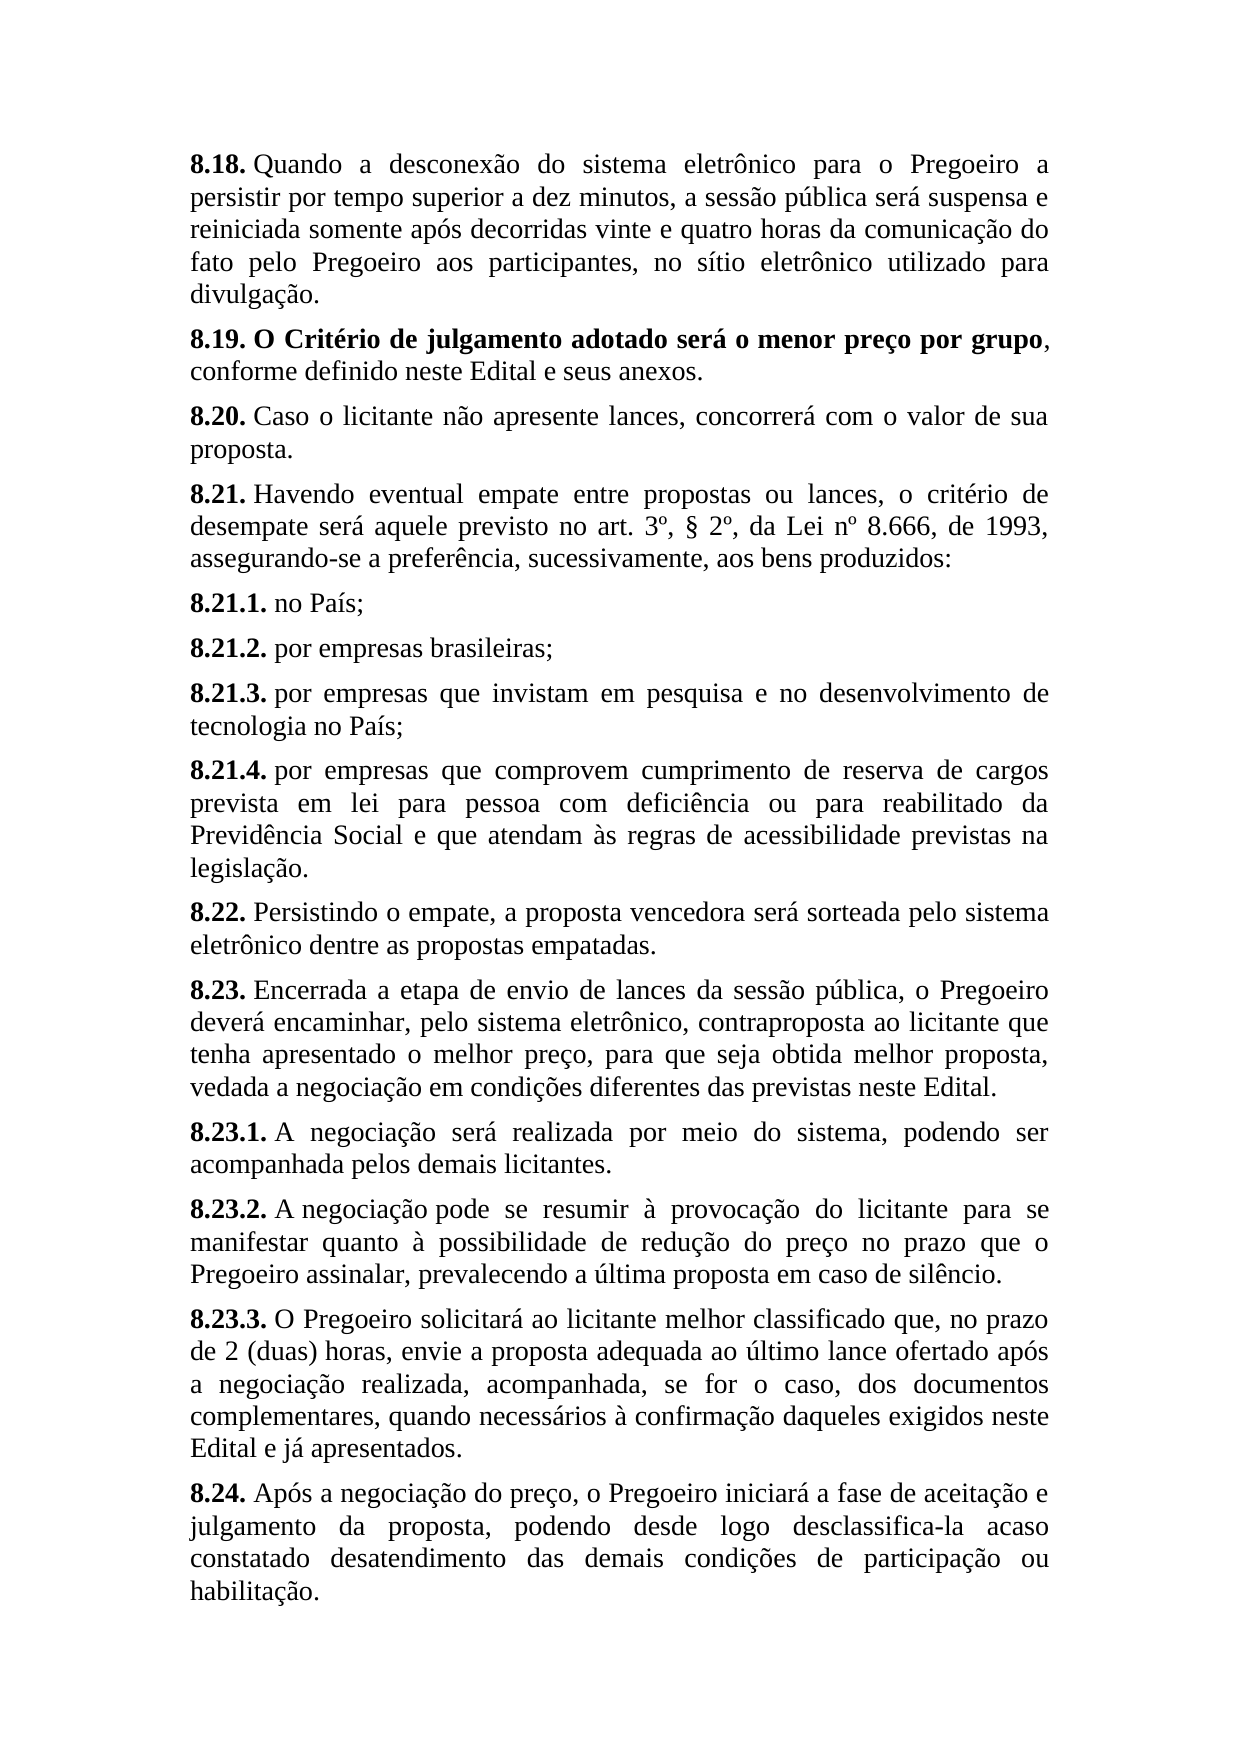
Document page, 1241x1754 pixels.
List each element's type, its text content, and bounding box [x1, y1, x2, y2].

text 8.23.3. O Pregoeiro solicitará ao licitante melhor classificado que, no prazo de 2 (duas) horas, envie a proposta adequada ao último lance ofertado após a negociação realizada, acompanhada, se for o caso, dos documentos complementares, quando necessários à confirmação daqueles exigidos neste Edital e já apresentados. [190, 1302, 1051, 1464]
text 8.21.2. por empresas brasileiras; [190, 631, 1051, 664]
text 8.23. Encerrada a etapa de envio de lances da sessão pública, o Pregoeiro deverá encaminhar, pelo sistema eletrônico, contraproposta ao licitante que tenha apresentado o melhor preço, para que seja obtida melhor proposta, vedada a negociação em condições diferentes das previstas neste Edital. [190, 973, 1051, 1102]
text 8.21.3. por empresas que invistam em pesquisa e no desenvolvimento de tecnologia no País; [190, 676, 1051, 741]
text 8.20. Caso o licitante não apresente lances, concorrerá com o valor de sua proposta. [190, 399, 1051, 464]
text 8.21.1. no País; [190, 586, 1051, 619]
text 8.23.2. A negociação pode se resumir à provocação do licitante para se manifestar quanto à possibilidade de redução do preço no prazo que o Pregoeiro assinalar, prevalecendo a última proposta em caso de silêncio. [190, 1192, 1051, 1289]
text 8.24. Após a negociação do preço, o Pregoeiro iniciará a fase de aceitação e julgamento da proposta, podendo desde logo desclassifica-la acaso constatado desatendimento das demais condições de participação ou habilitação. [190, 1476, 1051, 1606]
text 8.21. Havendo eventual empate entre propostas ou lances, o critério de desempate será aquele previsto no art. 3º, § 2º, da Lei nº 8.666, de 1993, assegurando-se a preferência, sucessivamente, aos bens produzidos: [190, 477, 1051, 574]
text 8.19. O Critério de julgamento adotado será o menor preço por grupo, conforme definido neste Edital e seus anexos. [190, 322, 1051, 387]
text 8.22. Persistindo o empate, a proposta vencedora será sorteada pelo sistema eletrônico dentre as propostas empatadas. [190, 896, 1051, 960]
text 8.21.4. por empresas que comprovem cumprimento de reserva de cargos prevista em lei para pessoa com deficiência ou para reabilitado da Previdência Social e que atendam às regras de acessibilidade previstas na legislação. [190, 753, 1051, 883]
text 8.18. Quando a desconexão do sistema eletrônico para o Pregoeiro a persistir por tempo superior a dez minutos, a sessão pública será suspensa e reiniciada somente após decorridas vinte e quatro horas da comunicação do fato pelo Pregoeiro aos participantes, no sítio eletrônico utilizado para divulgação. [190, 148, 1051, 309]
text 8.23.1. A negociação será realizada por meio do sistema, podendo ser acompanhada pelos demais licitantes. [190, 1115, 1051, 1180]
